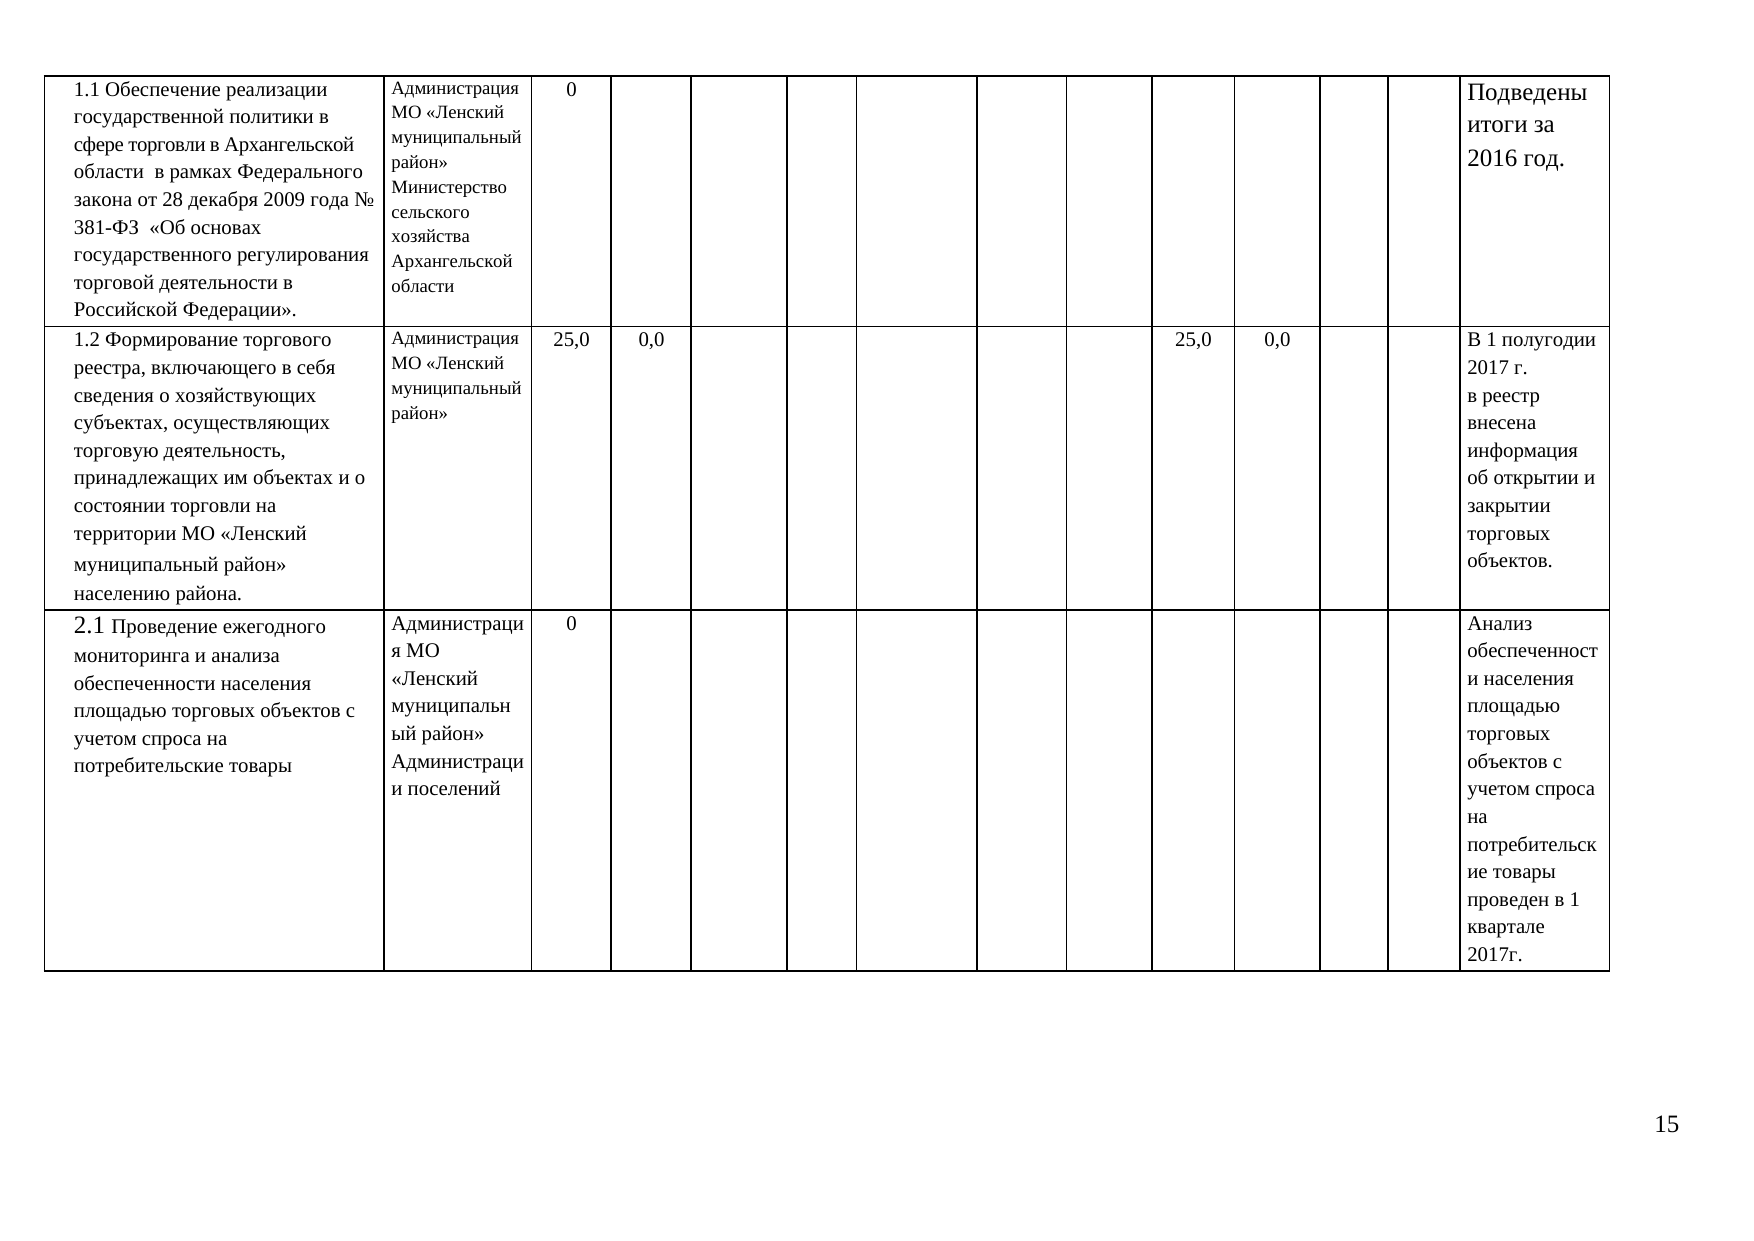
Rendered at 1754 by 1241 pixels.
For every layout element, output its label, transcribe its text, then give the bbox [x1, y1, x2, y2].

table_cell 25,0 [532, 327, 610, 609]
table_cell Подведены итоги за 2016 год. [1461, 77, 1609, 326]
table_cell [1153, 611, 1234, 970]
table_cell [978, 327, 1066, 609]
table_cell Администрация МО «Ленский муниципальный район» Администрации поселений [385, 611, 531, 970]
table_cell [978, 611, 1066, 970]
table_cell 1.2 Формирование торгового реестра, включающего в себя сведения о хозяйствующих субъектах, осуществляющих торговую деятельность, принадлежащих им объектах и о состоянии торговли на территории МО «Ленский муниципальный район» населению района. [45, 327, 383, 609]
table_cell [1067, 77, 1151, 326]
table_cell [1067, 611, 1151, 970]
table_cell [788, 77, 856, 326]
table_cell [1389, 327, 1459, 609]
table_cell 25,0 [1153, 327, 1234, 609]
table_cell [788, 327, 856, 609]
table_cell 0,0 [1235, 327, 1319, 609]
table_cell [692, 77, 786, 326]
table_cell Анализ обеспеченности населения площадью торговых объектов с учетом спроса на потребительские товары проведен в 1 квартале 2017г. [1461, 611, 1609, 970]
table_cell 2.1 Проведение ежегодного мониторинга и анализа обеспеченности населения площадью торговых объектов с учетом спроса на потребительские товары [45, 611, 383, 970]
table_cell 0,0 [612, 327, 690, 609]
table_cell [1321, 77, 1387, 326]
table_cell [1153, 77, 1234, 326]
table_cell [692, 327, 786, 609]
table_cell [788, 611, 856, 970]
table_cell Администрация МО «Ленский муниципальный район» Министерство сельского хозяйства Архангельской области [385, 77, 531, 326]
table_cell [612, 611, 690, 970]
table_cell 0 [532, 77, 610, 326]
table_cell [1235, 77, 1319, 326]
table_cell [857, 327, 976, 609]
table_cell [857, 611, 976, 970]
table_cell 0 [532, 611, 610, 970]
table_cell [612, 77, 690, 326]
table_cell [1389, 611, 1459, 970]
table_cell [1235, 611, 1319, 970]
table_cell [1321, 611, 1387, 970]
table_cell В 1 полугодии 2017 г. в реестр внесена информация об открытии и закрытии торговых объектов. [1461, 327, 1609, 609]
table_cell Администрация МО «Ленский муниципальный район» [385, 327, 531, 609]
table_cell [978, 77, 1066, 326]
table_cell [857, 77, 976, 326]
table_cell [1067, 327, 1151, 609]
table_cell 1.1 Обеспечение реализации государственной политики в сфере торговли в Архангельской области в рамках Федерального закона от 28 декабря 2009 года № 381-ФЗ «Об основах государственного регулирования торговой деятельности в Российской Федерации». [45, 77, 383, 326]
table_cell [1389, 77, 1459, 326]
table_cell [692, 611, 786, 970]
table_cell [1321, 327, 1387, 609]
